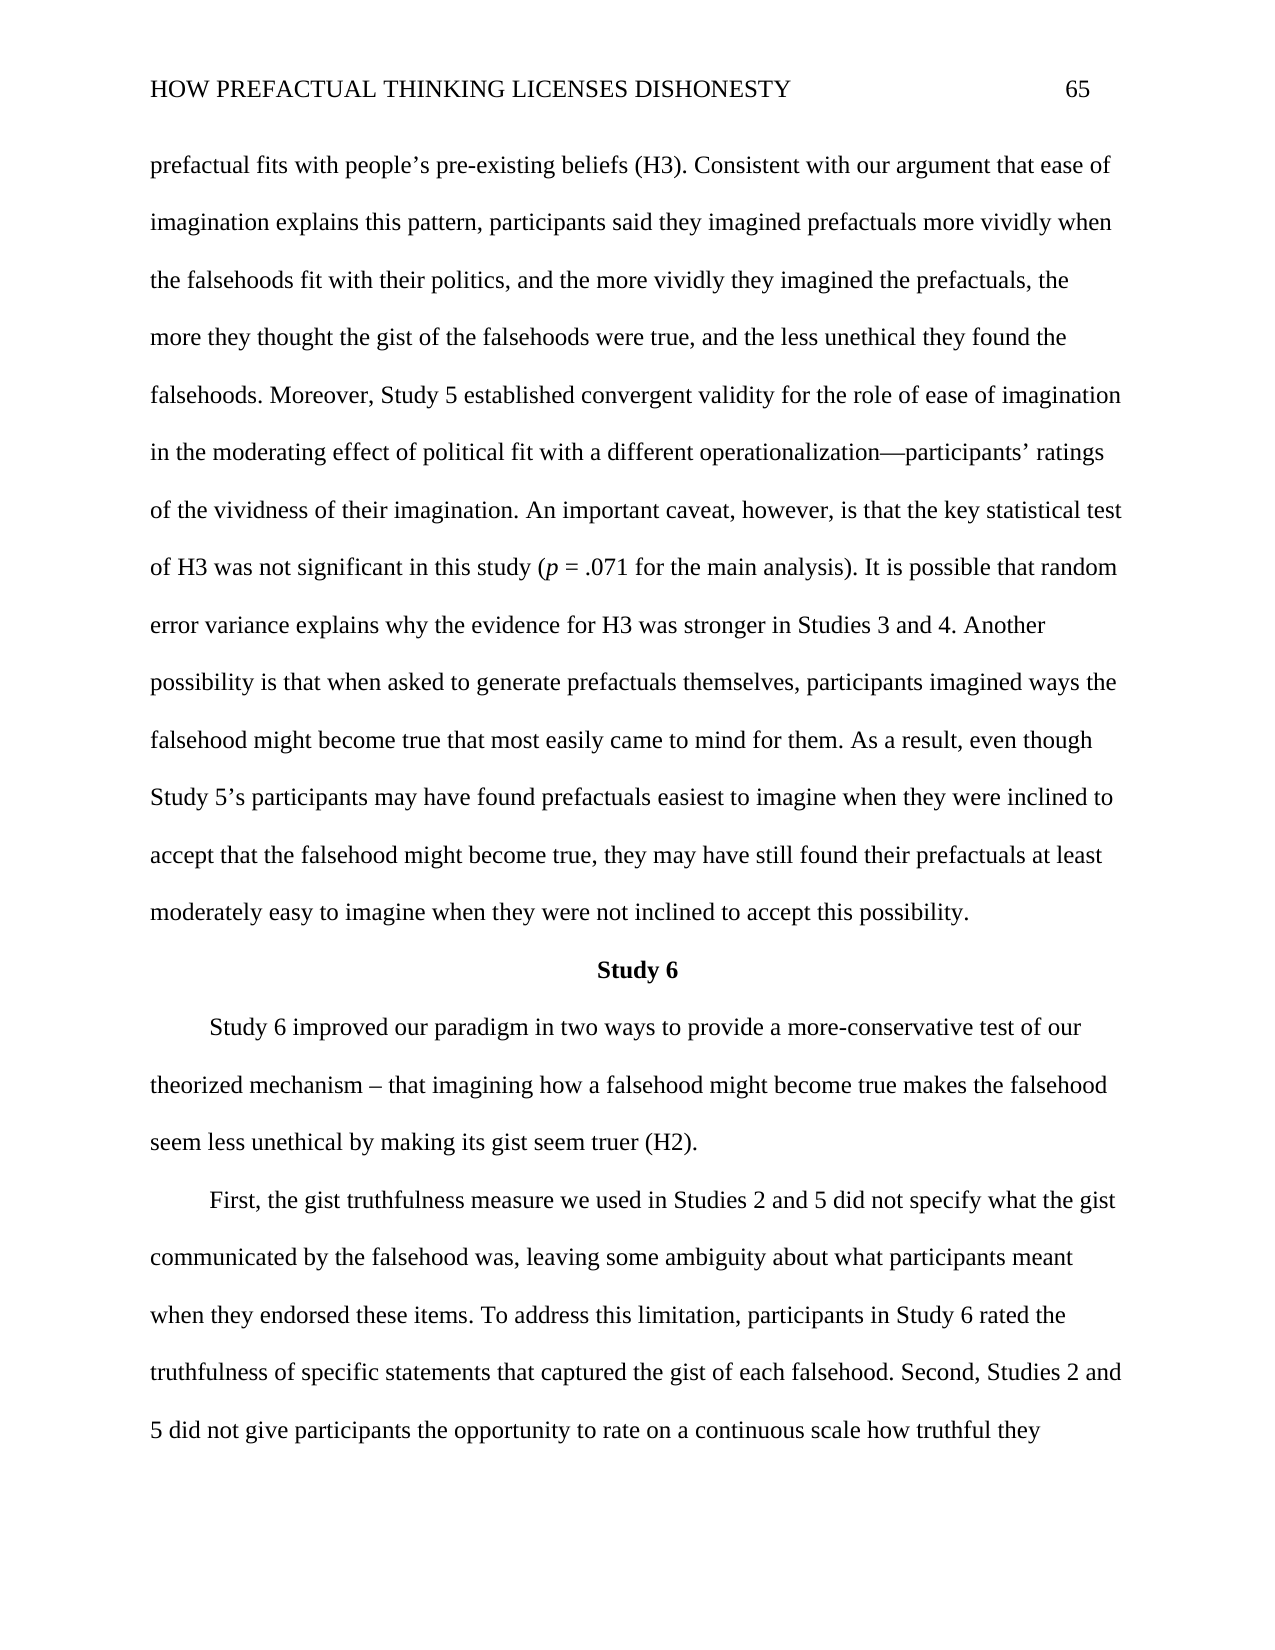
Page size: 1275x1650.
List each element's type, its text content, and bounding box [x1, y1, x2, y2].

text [150, 150, 1125, 926]
text Study 6 improved our paradigm in two ways to provide a more-conservative test of our theorized mechanism – that imagining how a falsehood might become true makes the falsehood seem less unethical by making its gist seem truer (H2). [150, 1012, 1125, 1156]
text Study 6 [150, 955, 1125, 984]
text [150, 1185, 1125, 1444]
